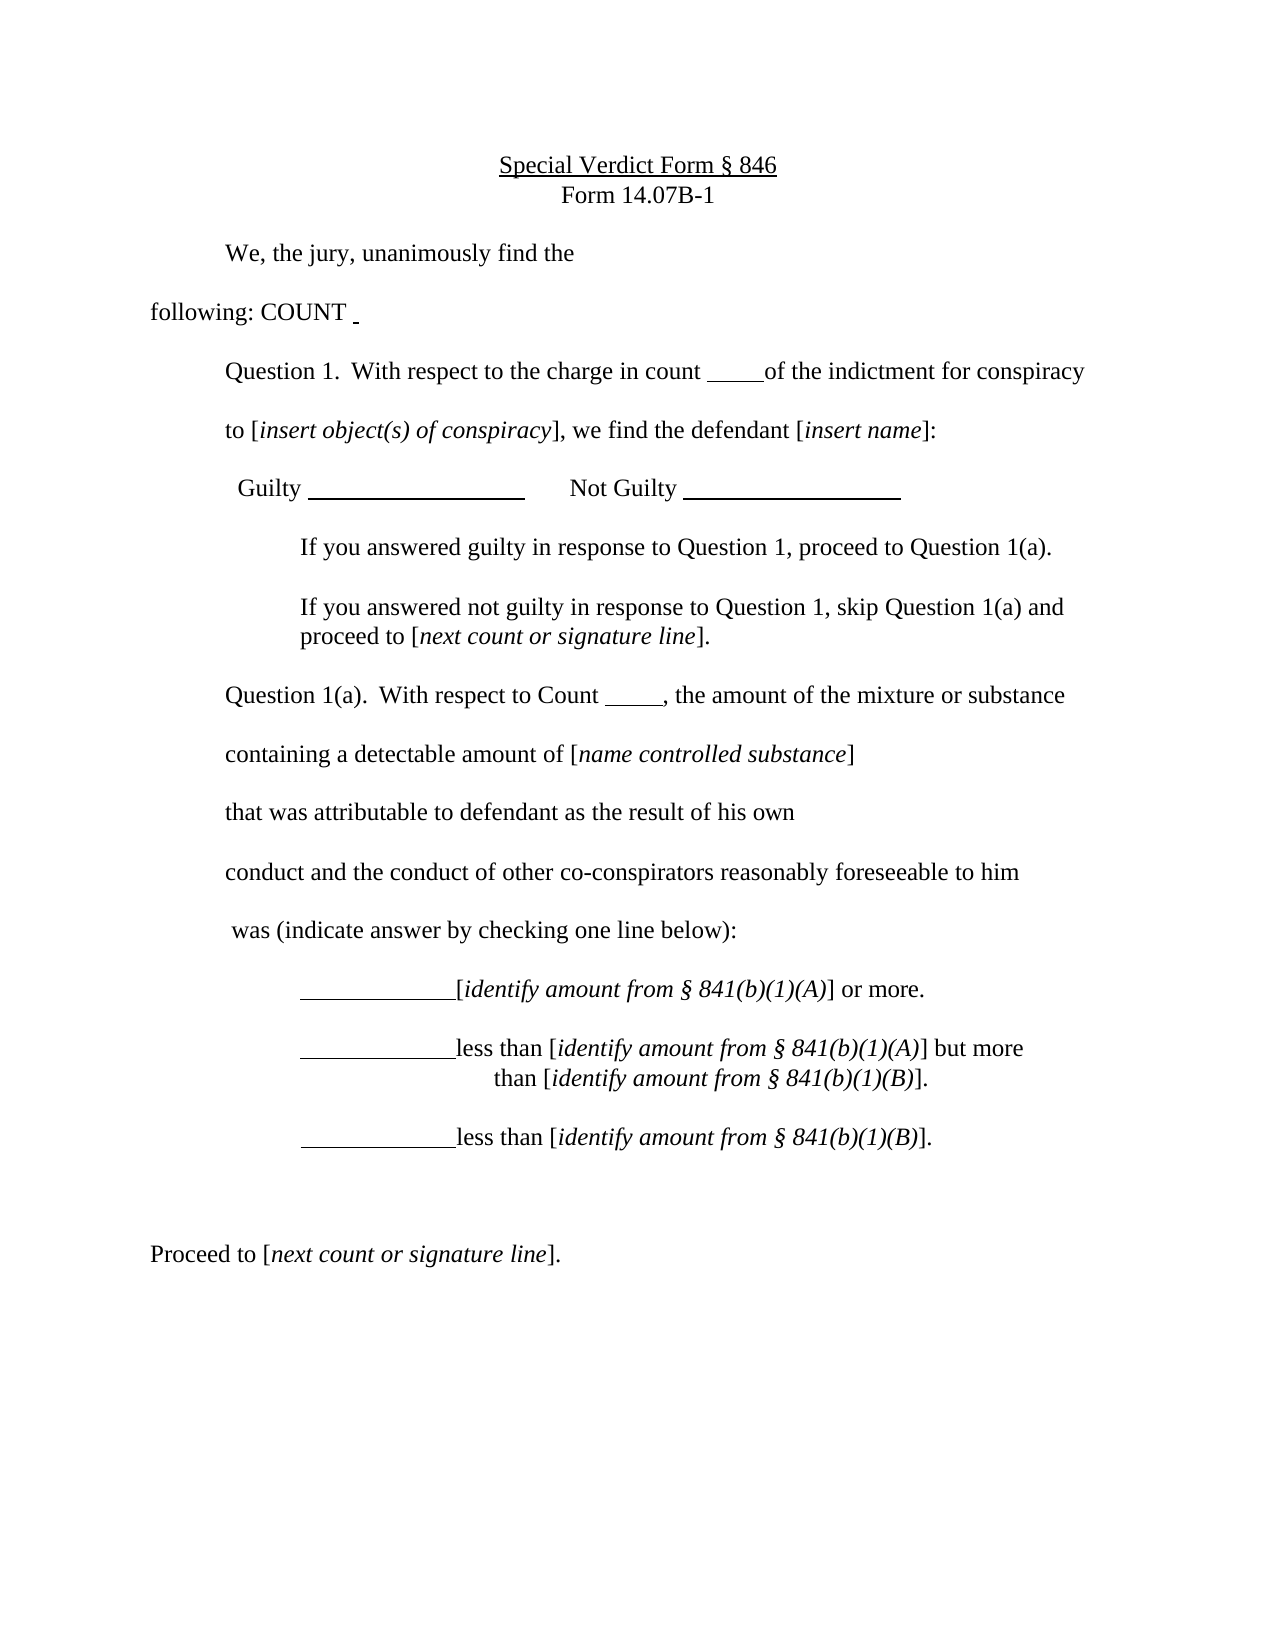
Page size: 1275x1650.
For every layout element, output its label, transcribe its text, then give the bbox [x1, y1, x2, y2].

text Proceed to [next count or signature line]. [150, 1239, 1137, 1268]
text Guilty Not Guilty [237, 473, 1137, 502]
text Question 1(a). With respect to Count , the amount of the mixture or substance containing a detectable amount of [name controlled substance] [225, 680, 1066, 767]
text less than [identify amount from § 841(b)(1)(A)] but more than [identify amount from § 841(b)(1)(B)]. [300, 1033, 1072, 1091]
text Question 1. With respect to the charge in count of the indictment for conspiracy to [insert object(s) of conspiracy], we find the defendant [insert name]: [225, 356, 1110, 443]
text Special Verdict Form § 846 Form 14.07B-1 [499, 150, 824, 208]
text that was attributable to defendant as the result of his own [225, 797, 1137, 826]
text [identify amount from § 841(b)(1)(A)] or more. [300, 974, 1137, 1003]
text less than [identify amount from § 841(b)(1)(B)]. [139, 1122, 1093, 1150]
text We, the jury, unanimously find the following: COUNT [150, 238, 683, 326]
text If you answered guilty in response to Question 1, proceed to Question 1(a). [300, 532, 1137, 561]
text conduct and the conduct of other co-conspirators reasonably foreseeable to him was (indicate answer by checking one line below): [225, 857, 1047, 944]
text If you answered not guilty in response to Question 1, skip Question 1(a) and proceed to [next count or signature line]. [300, 592, 1121, 650]
